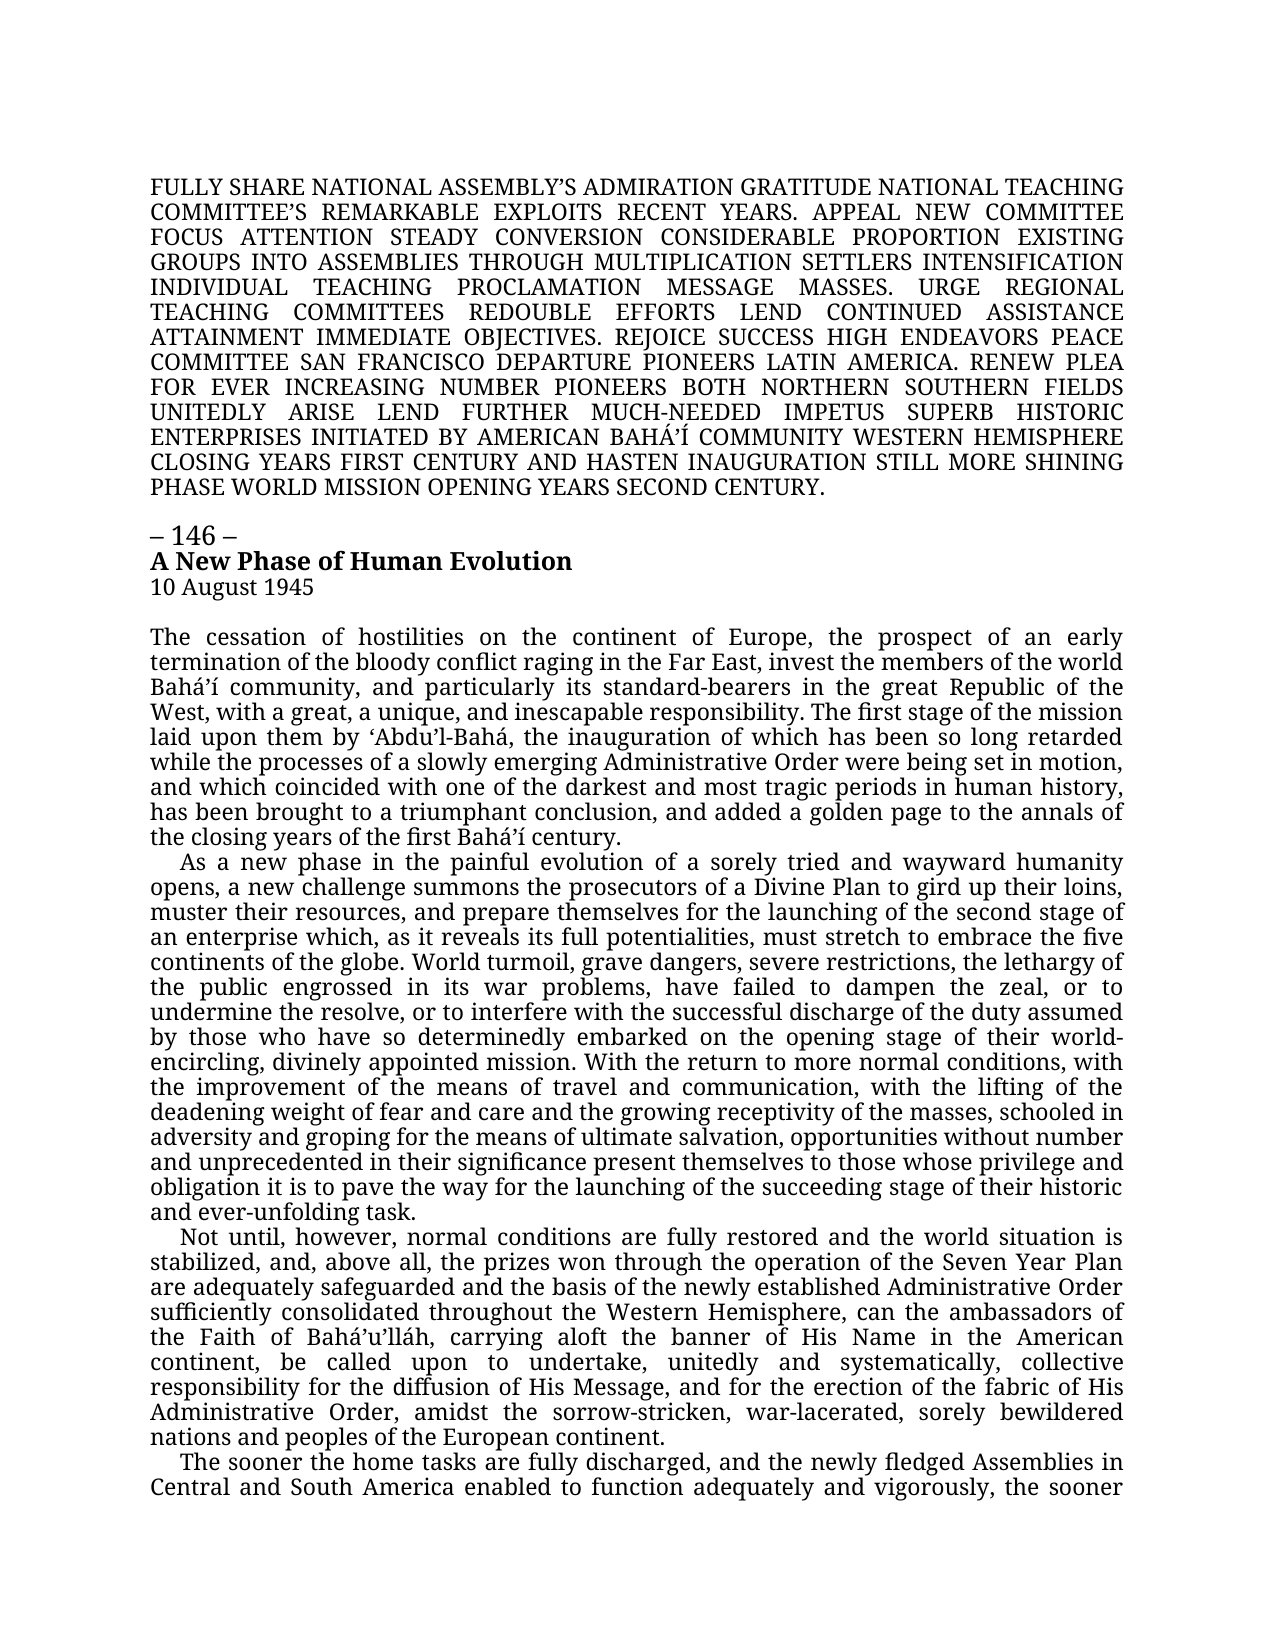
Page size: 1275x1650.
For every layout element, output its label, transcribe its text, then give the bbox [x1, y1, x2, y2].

text As a new phase in the painful evolution of a sorely tried and wayward humanity opens, a new challenge summons the prosecutors of a Divine Plan to gird up their loins, muster their resources, and prepare themselves for the launching of the second stage of an enterprise which, as it reveals its full potentialities, must stretch to embrace the five continents of the globe. World turmoil, grave dangers, severe restrictions, the lethargy of the public engrossed in its war problems, have failed to dampen the zeal, or to undermine the resolve, or to interfere with the successful discharge of the duty assumed by those who have so determinedly embarked on the opening stage of their world-encircling, divinely appointed mission. With the return to more normal conditions, with the improvement of the means of travel and communication, with the lifting of the deadening weight of fear and care and the growing receptivity of the masses, schooled in adversity and groping for the means of ultimate salvation, opportunities without number and unprecedented in their significance present themselves to those whose privilege and obligation it is to pave the way for the launching of the succeeding stage of their historic and ever-unfolding task. [150, 850, 1125, 1225]
text Not until, however, normal conditions are fully restored and the world situation is stabilized, and, above all, the prizes won through the operation of the Seven Year Plan are adequately safeguarded and the basis of the newly established Administrative Order sufficiently consolidated throughout the Western Hemisphere, can the ambassadors of the Faith of Bahá’u’lláh, carrying aloft the banner of His Name in the American continent, be called upon to undertake, unitedly and systematically, collective responsibility for the diffusion of His Message, and for the erection of the fabric of His Administrative Order, amidst the sorrow-stricken, war-lacerated, sorely bewildered nations and peoples of the European continent. [150, 1225, 1125, 1450]
text The cessation of hostilities on the continent of Europe, the prospect of an early termination of the bloody conflict raging in the Far East, invest the members of the world Bahá’í community, and particularly its standard-bearers in the great Republic of the West, with a great, a unique, and inescapable responsibility. The first stage of the mission laid upon them by ‘Abdu’l-Bahá, the inauguration of which has been so long retarded while the processes of a slowly emerging Administrative Order were being set in motion, and which coincided with one of the darkest and most tragic periods in human history, has been brought to a triumphant conclusion, and added a golden page to the annals of the closing years of the first Bahá’í century. [150, 625, 1125, 850]
text FULLY SHARE NATIONAL ASSEMBLY’S ADMIRATION GRATITUDE NATIONAL TEACHING COMMITTEE’S REMARKABLE EXPLOITS RECENT YEARS. APPEAL NEW COMMITTEE FOCUS ATTENTION STEADY CONVERSION CONSIDERABLE PROPORTION EXISTING GROUPS INTO ASSEMBLIES THROUGH MULTIPLICATION SETTLERS INTENSIFICATION INDIVIDUAL TEACHING PROCLAMATION MESSAGE MASSES. URGE REGIONAL TEACHING COMMITTEES REDOUBLE EFFORTS LEND CONTINUED ASSISTANCE ATTAINMENT IMMEDIATE OBJECTIVES. REJOICE SUCCESS HIGH ENDEAVORS PEACE COMMITTEE SAN FRANCISCO DEPARTURE PIONEERS LATIN AMERICA. RENEW PLEA FOR EVER INCREASING NUMBER PIONEERS BOTH NORTHERN SOUTHERN FIELDS UNITEDLY ARISE LEND FURTHER MUCH-NEEDED IMPETUS SUPERB HISTORIC ENTERPRISES INITIATED BY AMERICAN BAHÁ’Í COMMUNITY WESTERN HEMISPHERE CLOSING YEARS FIRST CENTURY AND HASTEN INAUGURATION STILL MORE SHINING PHASE WORLD MISSION OPENING YEARS SECOND CENTURY. [150, 175, 1125, 500]
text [150, 1450, 1125, 1500]
